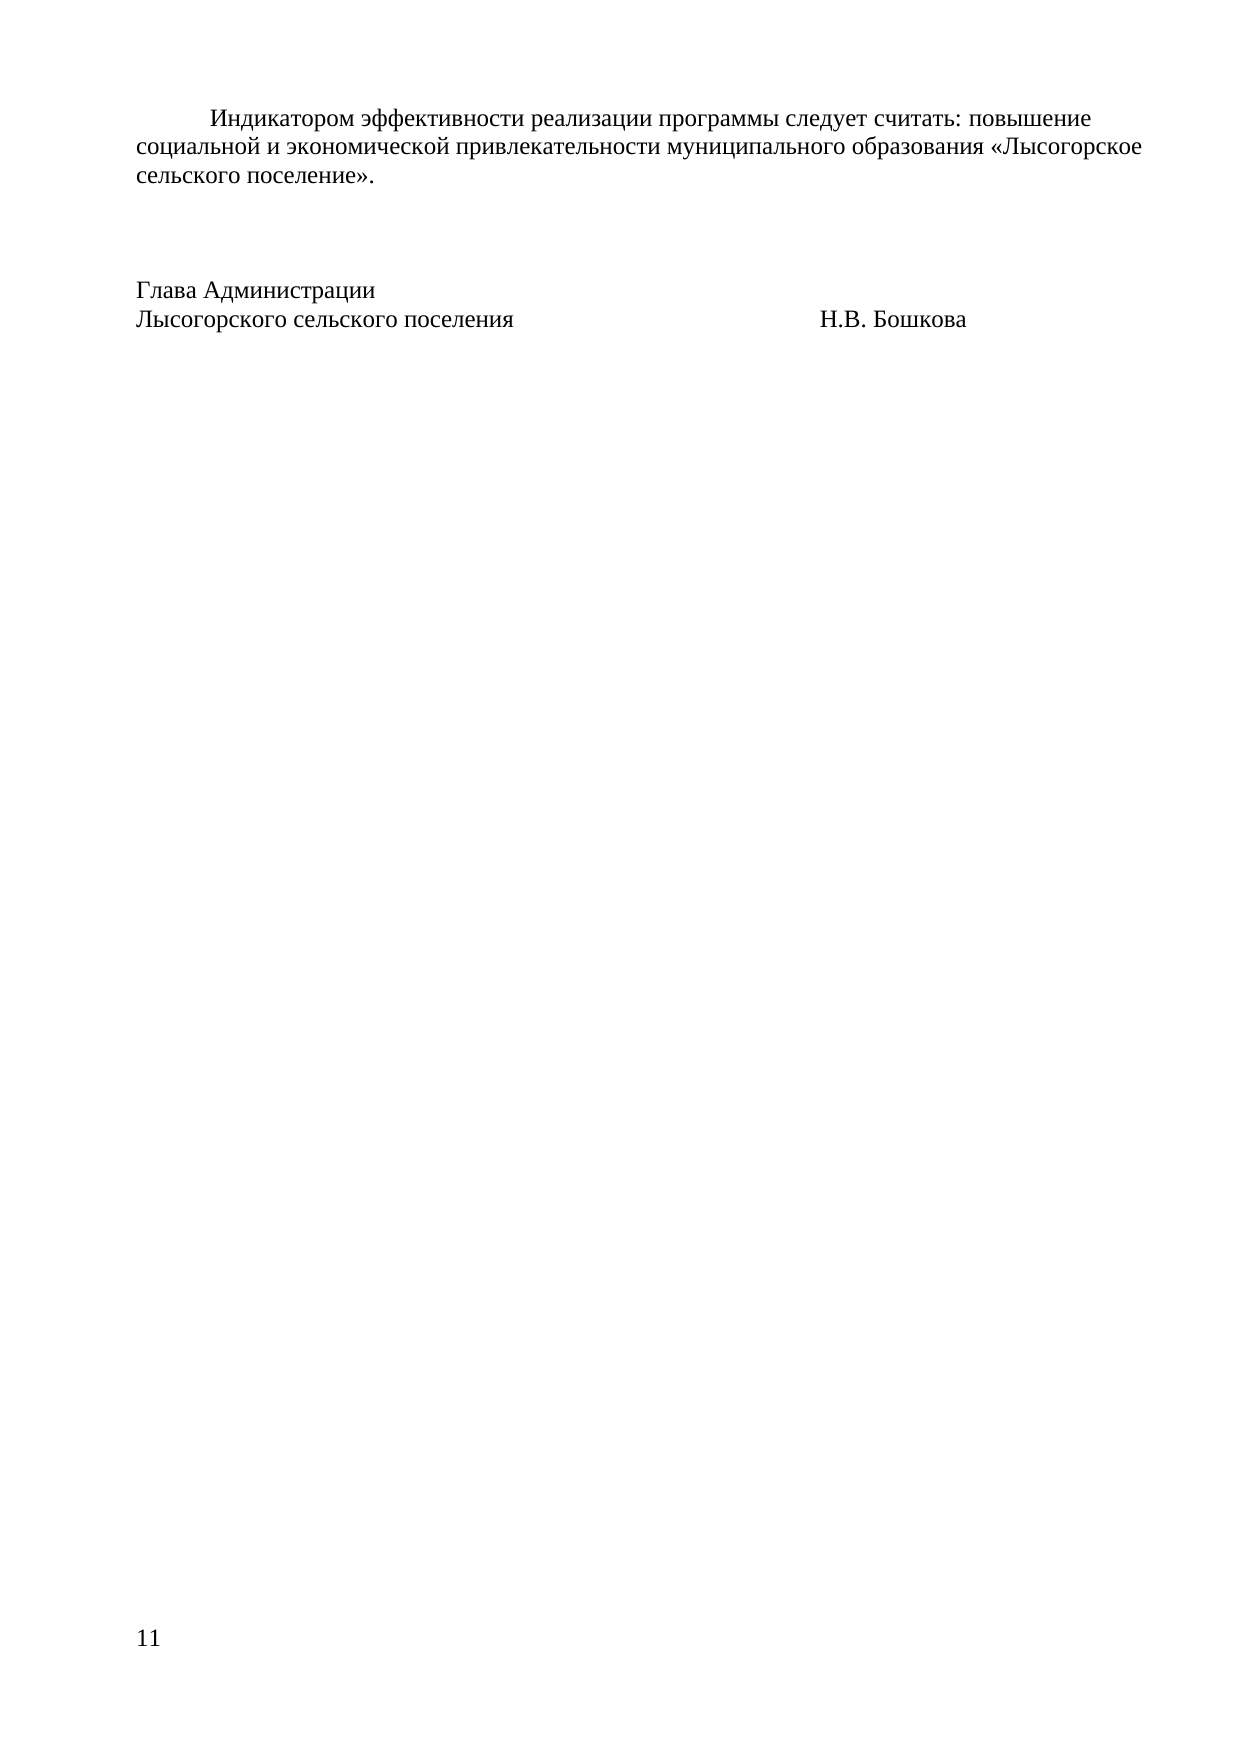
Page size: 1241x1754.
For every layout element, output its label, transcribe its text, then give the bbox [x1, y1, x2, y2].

text Глава Администрации [136, 275, 1152, 304]
text Лысогорского сельского поселения Н.В. Бошкова [136, 304, 1152, 333]
text Индикатором эффективности реализации программы следует считать: повышение социальной и экономической привлекательности муниципального образования «Лысогорское сельского поселение». [136, 103, 1152, 189]
